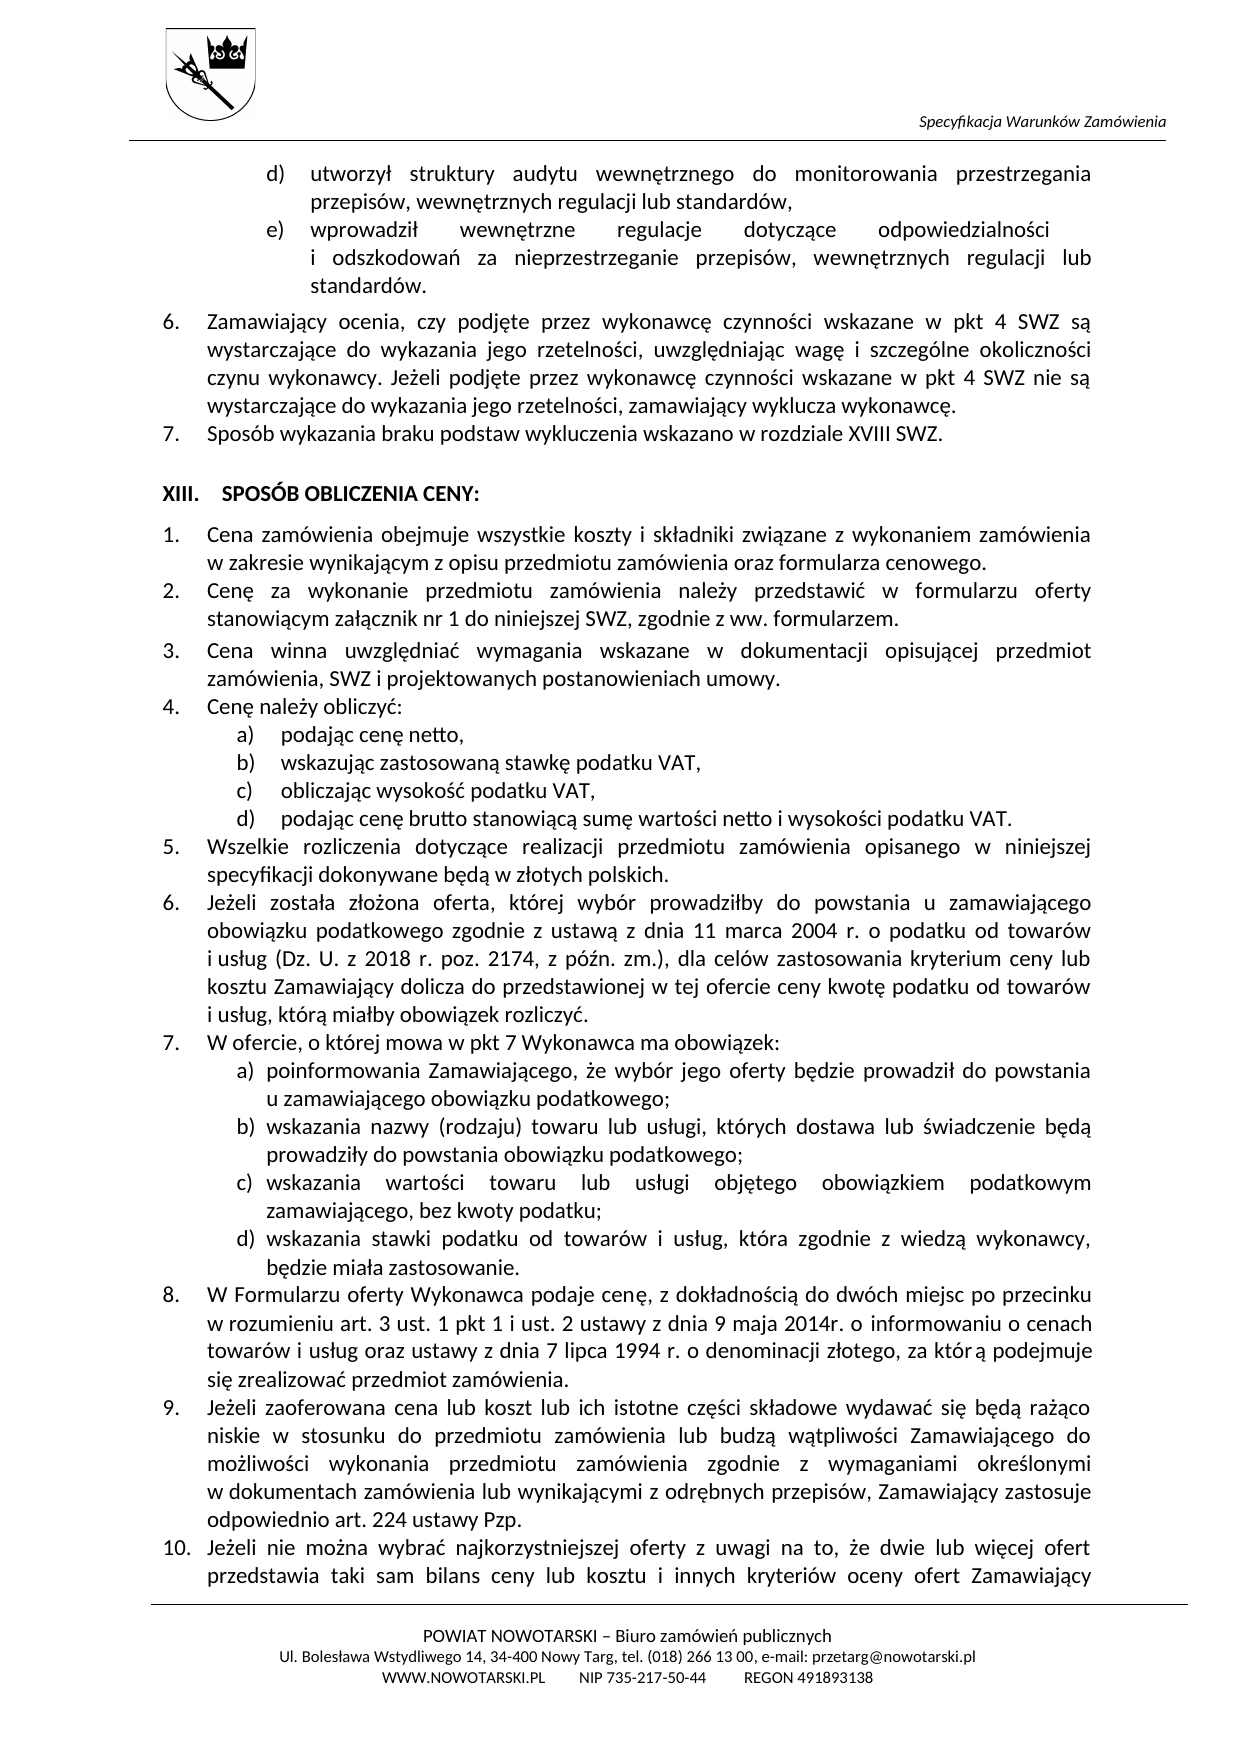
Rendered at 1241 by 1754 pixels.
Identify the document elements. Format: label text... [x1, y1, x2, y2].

list Cena zamówienia obejmuje wszystkie koszty i składniki związane z wykonaniem zamówienia w zakresie wynikającym z opisu przedmiotu zamówienia oraz formularza cenowego. [162, 520, 1093, 576]
list utworzył struktury audytu wewnętrznego do monitorowania przestrzegania przepisów, wewnętrznych regulacji lub standardów, [266, 159, 1093, 216]
list Jeżeli zaoferowana cena lub koszt lub ich istotne części składowe wydawać się będą rażąco niskie w stosunku do przedmiotu zamówienia lub budzą wątpliwości Zamawiającego do możliwości wykonania przedmiotu zamówienia zgodnie z wymaganiami określonymi w dokumentach zamówienia lub wynikającymi z odrębnych przepisów, Zamawiający zastosuje odpowiednio art. 224 ustawy Pzp. [162, 1393, 1093, 1533]
list sposób obliczenia ceny: [162, 479, 1093, 507]
list Cenę za wykonanie przedmiotu zamówienia należy przedstawić w formularzu oferty stanowiącym załącznik nr 1 do niniejszej SWZ, zgodnie z ww. formularzem. [162, 576, 1093, 632]
list wprowadził wewnętrzne regulacje dotyczące odpowiedzialności i odszkodowań za nieprzestrzeganie przepisów, wewnętrznych regulacji lub standardów. [266, 216, 1093, 299]
list poinformowania Zamawiającego, że wybór jego oferty będzie prowadził do powstania u zamawiającego obowiązku podatkowego; [236, 1056, 1093, 1112]
list Cena winna uwzględniać wymagania wskazane w dokumentacji opisującej przedmiot zamówienia, SWZ i projektowanych postanowieniach umowy. [162, 636, 1093, 692]
list wskazania stawki podatku od towarów i usług, która zgodnie z wiedzą wykonawcy, będzie miała zastosowanie. [236, 1224, 1093, 1281]
list Jeżeli została złożona oferta, której wybór prowadziłby do powstania u zamawiającego obowiązku podatkowego zgodnie z ustawą z dnia 11 marca 2004 r. o podatku od towarów i usług (Dz. U. z 2018 r. poz. 2174, z późn. zm.), dla celów zastosowania kryterium ceny lub kosztu Zamawiający dolicza do przedstawionej w tej ofercie ceny kwotę podatku od towarów i usług, którą miałby obowiązek rozliczyć. [162, 888, 1093, 1028]
list W ofercie, o której mowa w pkt 7 Wykonawca ma obowiązek: [162, 1028, 1093, 1056]
list wskazania wartości towaru lub usługi objętego obowiązkiem podatkowym zamawiającego, bez kwoty podatku; [236, 1168, 1093, 1224]
list Wszelkie rozliczenia dotyczące realizacji przedmiotu zamówienia opisanego w niniejszej specyfikacji dokonywane będą w złotych polskich. [162, 832, 1093, 888]
list Cenę należy obliczyć: [162, 692, 1093, 720]
picture [165, 28, 256, 121]
list Sposób wykazania braku podstaw wykluczenia wskazano w rozdziale XVIII SWZ. [162, 419, 1093, 447]
list podając cenę brutto stanowiącą sumę wartości netto i wysokości podatku VAT. [236, 804, 1093, 832]
list wskazując zastosowaną stawkę podatku VAT, [236, 748, 1093, 776]
list obliczając wysokość podatku VAT, [236, 776, 1093, 804]
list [162, 1533, 1093, 1589]
list Zamawiający ocenia, czy podjęte przez wykonawcę czynności wskazane w pkt 4 SWZ są wystarczające do wykazania jego rzetelności, uwzględniając wagę i szczególne okoliczności czynu wykonawcy. Jeżeli podjęte przez wykonawcę czynności wskazane w pkt 4 SWZ nie są wystarczające do wykazania jego rzetelności, zamawiający wyklucza wykonawcę. [162, 307, 1093, 419]
list W Formularzu oferty Wykonawca podaje cenę, z dokładnością do dwóch miejsc po przecinku w rozumieniu art. 3 ust. 1 pkt 1 i ust. 2 ustawy z dnia 9 maja 2014r. o informowaniu o cenach towarów i usług oraz ustawy z dnia 7 lipca 1994 r. o denominacji złotego, za którą podejmuje się zrealizować przedmiot zamówienia. [162, 1281, 1093, 1393]
list wskazania nazwy (rodzaju) towaru lub usługi, których dostawa lub świadczenie będą prowadziły do powstania obowiązku podatkowego; [236, 1112, 1093, 1168]
list podając cenę netto, [236, 720, 1093, 748]
